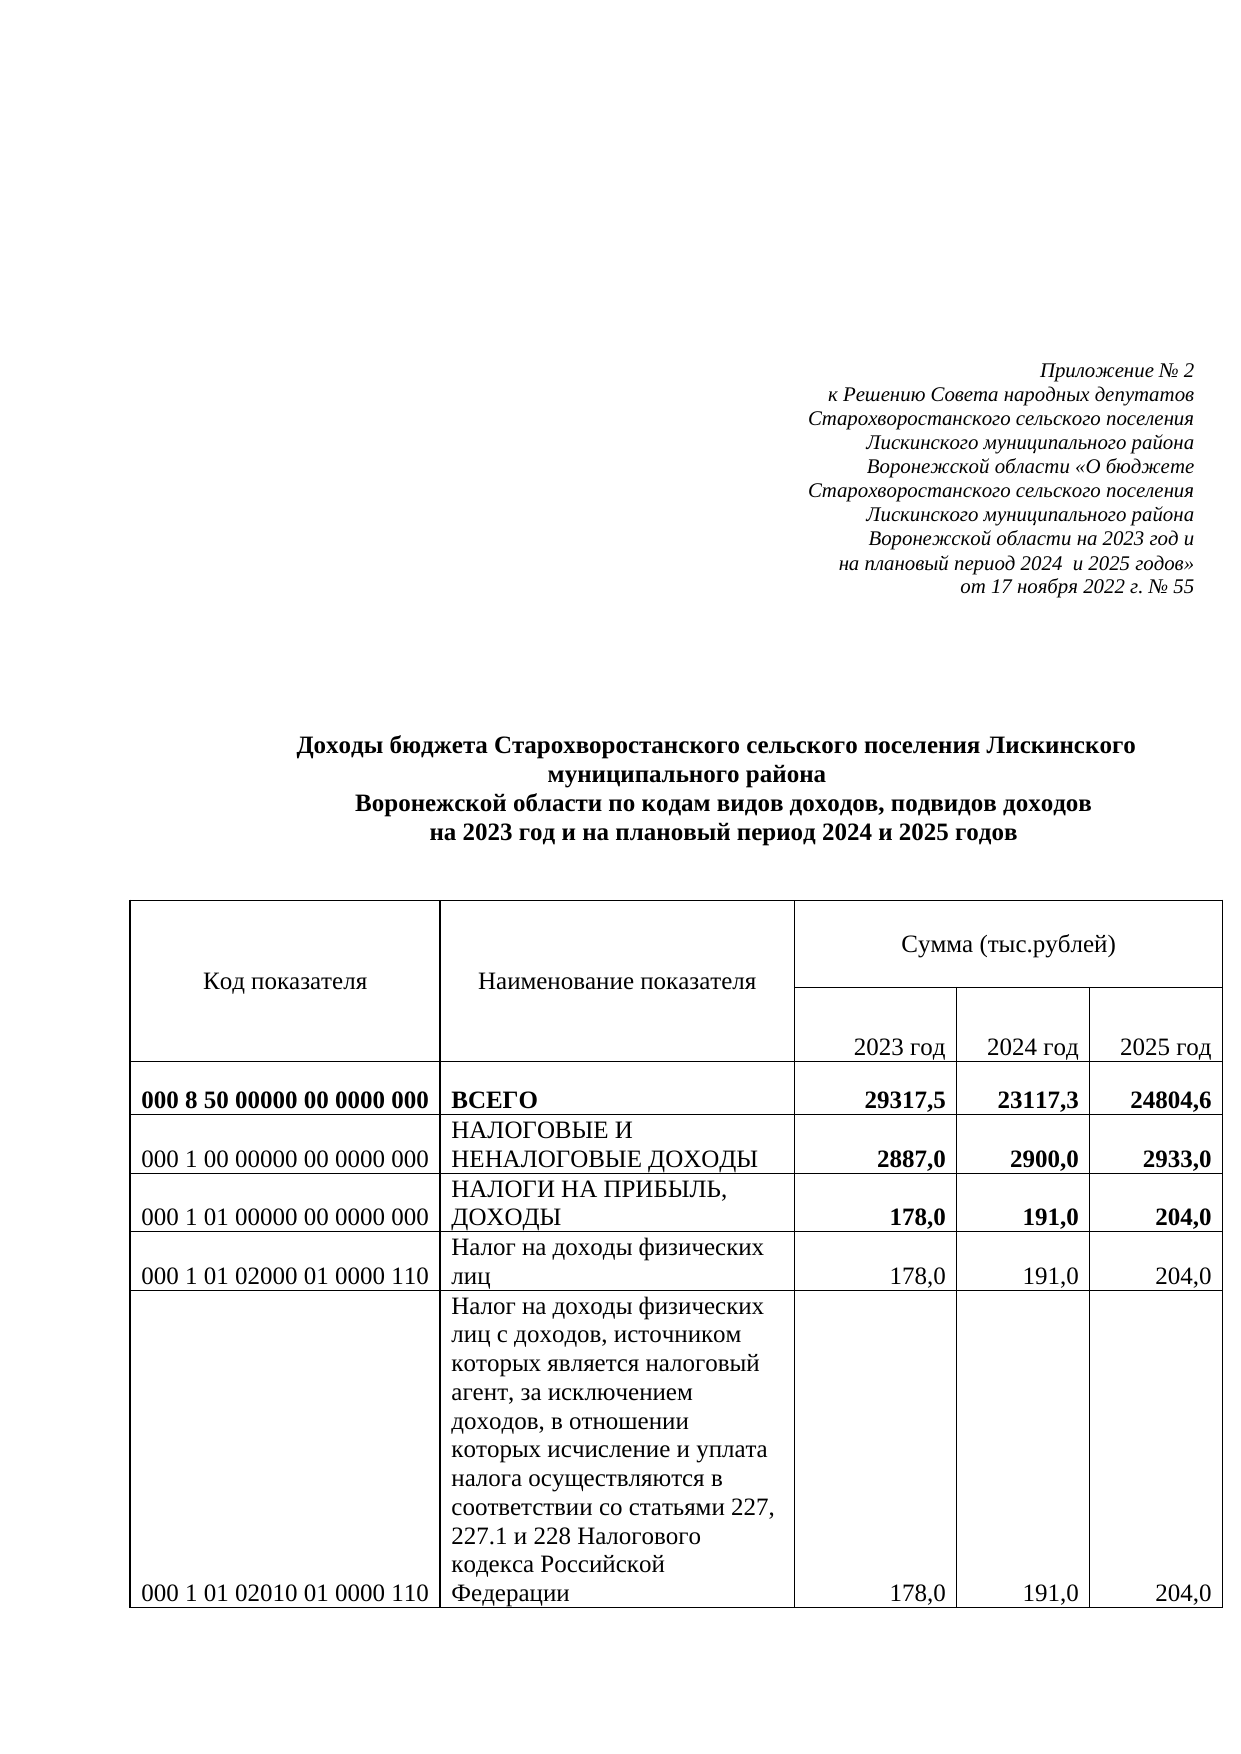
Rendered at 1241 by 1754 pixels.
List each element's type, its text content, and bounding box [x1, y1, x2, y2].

table_cell 2025 год [1090, 988, 1222, 1061]
table_cell 191,0 [957, 1232, 1089, 1290]
table_header Сумма (тыс.рублей) [795, 901, 1222, 987]
table_cell ВСЕГО [441, 1062, 794, 1114]
text Старохворостанского сельского поселения [635, 478, 1196, 502]
text от 17 ноября 2022 г. № 55 [177, 574, 1196, 598]
table_cell 2887,0 [795, 1115, 956, 1173]
title Доходы бюджета Старохворостанского сельского поселения Лискинского муниципального района [177, 731, 1196, 788]
table_cell НАЛОГОВЫЕ И НЕНАЛОГОВЫЕ ДОХОДЫ [441, 1115, 794, 1173]
text на плановый период 2024 и 2025 годов» [635, 550, 1196, 574]
table_cell 191,0 [957, 1174, 1089, 1231]
table_cell 000 1 00 00000 00 0000 000 [131, 1115, 439, 1173]
table_cell 204,0 [1090, 1232, 1222, 1290]
table_header Наименование показателя [441, 901, 794, 1061]
table_cell 204,0 [1090, 1174, 1222, 1231]
text Старохворостанского сельского поселения [635, 406, 1196, 430]
table_cell 2900,0 [957, 1115, 1089, 1173]
table_cell 178,0 [795, 1232, 956, 1290]
table_cell 29317,5 [795, 1062, 956, 1114]
text Лискинского муниципального района [635, 502, 1196, 526]
text Воронежской области «О бюджете [635, 454, 1196, 478]
table_cell Налог на доходы физических лиц [441, 1232, 794, 1290]
table_cell 000 1 01 02000 01 0000 110 [131, 1232, 439, 1290]
table_cell 000 1 01 00000 00 0000 000 [131, 1174, 439, 1231]
table_cell 178,0 [795, 1174, 956, 1231]
title на 2023 год и на плановый период 2024 и 2025 годов [177, 817, 1196, 846]
table_cell 178,0 [795, 1291, 956, 1607]
table_cell 2023 год [795, 988, 956, 1061]
table_cell 204,0 [1090, 1291, 1222, 1607]
table_cell 23117,3 [957, 1062, 1089, 1114]
table_cell 000 8 50 00000 00 0000 000 [131, 1062, 439, 1114]
table_cell 2933,0 [1090, 1115, 1222, 1173]
text Приложение № 2 [635, 358, 1196, 382]
table_cell 2024 год [957, 988, 1089, 1061]
table_header Код показателя [131, 901, 439, 1061]
text к Решению Совета народных депутатов [635, 382, 1196, 406]
text Воронежской области на 2023 год и [635, 526, 1196, 550]
title Воронежской области по кодам видов доходов, подвидов доходов [177, 788, 1196, 817]
table_cell НАЛОГИ НА ПРИБЫЛЬ, ДОХОДЫ [441, 1174, 794, 1231]
table_cell 000 1 01 02010 01 0000 110 [131, 1291, 439, 1607]
text Лискинского муниципального района [635, 430, 1196, 454]
table_cell 24804,6 [1090, 1062, 1222, 1114]
table_cell 191,0 [957, 1291, 1089, 1607]
table_cell Налог на доходы физических лиц с доходов, источником которых является налоговый агент, за исключением доходов, в отношении которых исчисление и уплата налога осуществляются в соответствии со статьями 227, 227.1 и 228 Налогового кодекса Российской Федерации [441, 1291, 794, 1607]
